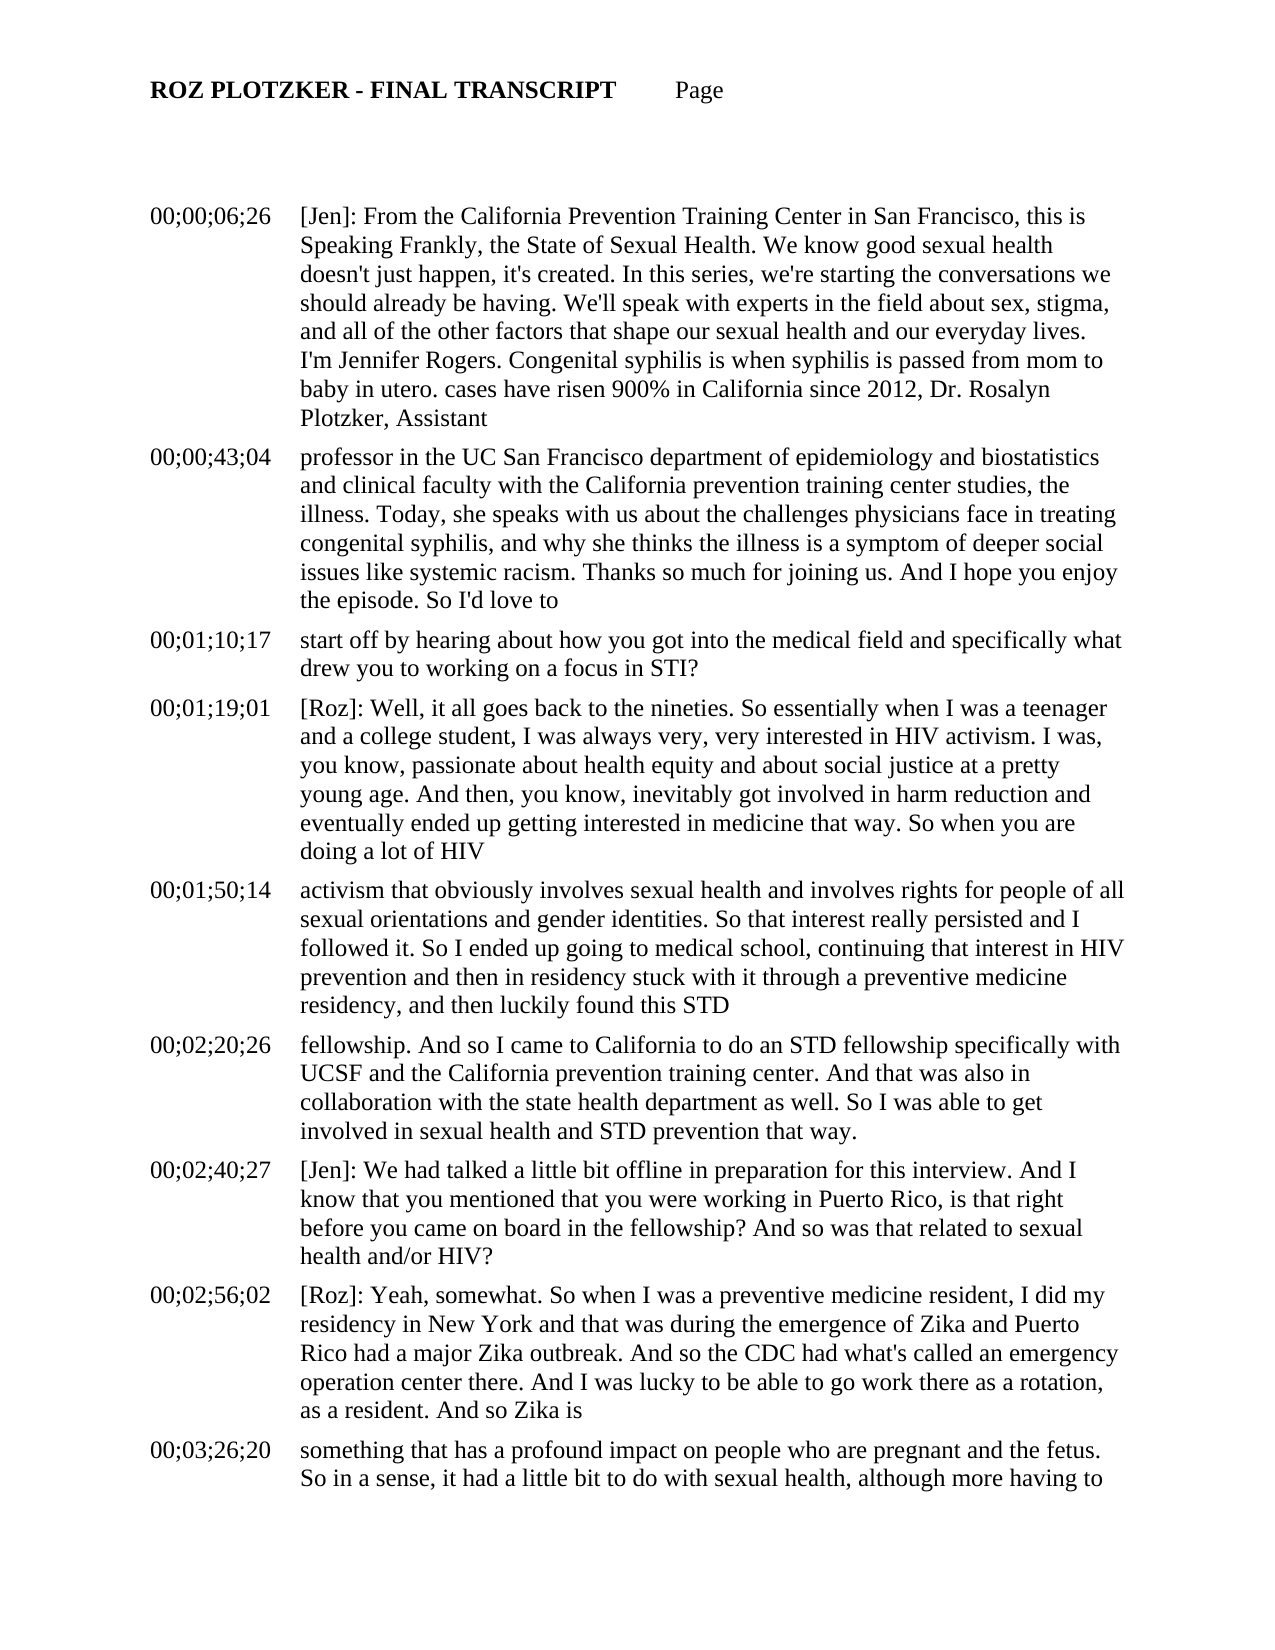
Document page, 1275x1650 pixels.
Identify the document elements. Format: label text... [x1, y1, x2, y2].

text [150, 1435, 1125, 1492]
text 00;01;19;01 [Roz]: Well, it all goes back to the nineties. So essentially when I was a teenager and a college student, I was always very, very interested in HIV activism. I was, you know, passionate about health equity and about social justice at a pretty young age. And then, you know, inevitably got involved in harm reduction and eventually ended up getting interested in medicine that way. So when you are doing a lot of HIV [150, 693, 1125, 865]
text 00;02;40;27 [Jen]: We had talked a little bit offline in preparation for this interview. And I know that you mentioned that you were working in Puerto Rico, is that right before you came on board in the fellowship? And so was that related to sexual health and/or HIV? [150, 1155, 1125, 1270]
text 00;02;20;26 fellowship. And so I came to California to do an STD fellowship specifically with UCSF and the California prevention training center. And that was also in collaboration with the state health department as well. So I was able to get involved in sexual health and STD prevention that way. [150, 1030, 1125, 1145]
text 00;01;50;14 activism that obviously involves sexual health and involves rights for people of all sexual orientations and gender identities. So that interest really persisted and I followed it. So I ended up going to medical school, continuing that interest in HIV prevention and then in residency stuck with it through a preventive medicine residency, and then luckily found this STD [150, 876, 1125, 1019]
text 00;00;43;04 professor in the UC San Francisco department of epidemiology and biostatistics and clinical faculty with the California prevention training center studies, the illness. Today, she speaks with us about the challenges physicians face in treating congenital syphilis, and why she thinks the illness is a symptom of deeper social issues like systemic racism. Thanks so much for joining us. And I hope you enjoy the episode. So I'd love to [150, 442, 1125, 614]
text 00;02;56;02 [Roz]: Yeah, somewhat. So when I was a preventive medicine resident, I did my residency in New York and that was during the emergence of Zika and Puerto Rico had a major Zika outbreak. And so the CDC had what's called an emergency operation center there. And I was lucky to be able to go work there as a rotation, as a resident. And so Zika is [150, 1281, 1125, 1424]
text 00;01;10;17 start off by hearing about how you got into the medical field and specifically what drew you to working on a focus in STI? [150, 625, 1125, 682]
text 00;00;06;26 [Jen]: From the California Prevention Training Center in San Francisco, this is Speaking Frankly, the State of Sexual Health. We know good sexual health doesn't just happen, it's created. In this series, we're starting the conversations we should already be having. We'll speak with experts in the field about sex, stigma, and all of the other factors that shape our sexual health and our everyday lives. I'm Jennifer Rogers. Congenital syphilis is when syphilis is passed from mom to baby in utero. cases have risen 900% in California since 2012, Dr. Rosalyn Plotzker, Assistant [150, 201, 1125, 431]
